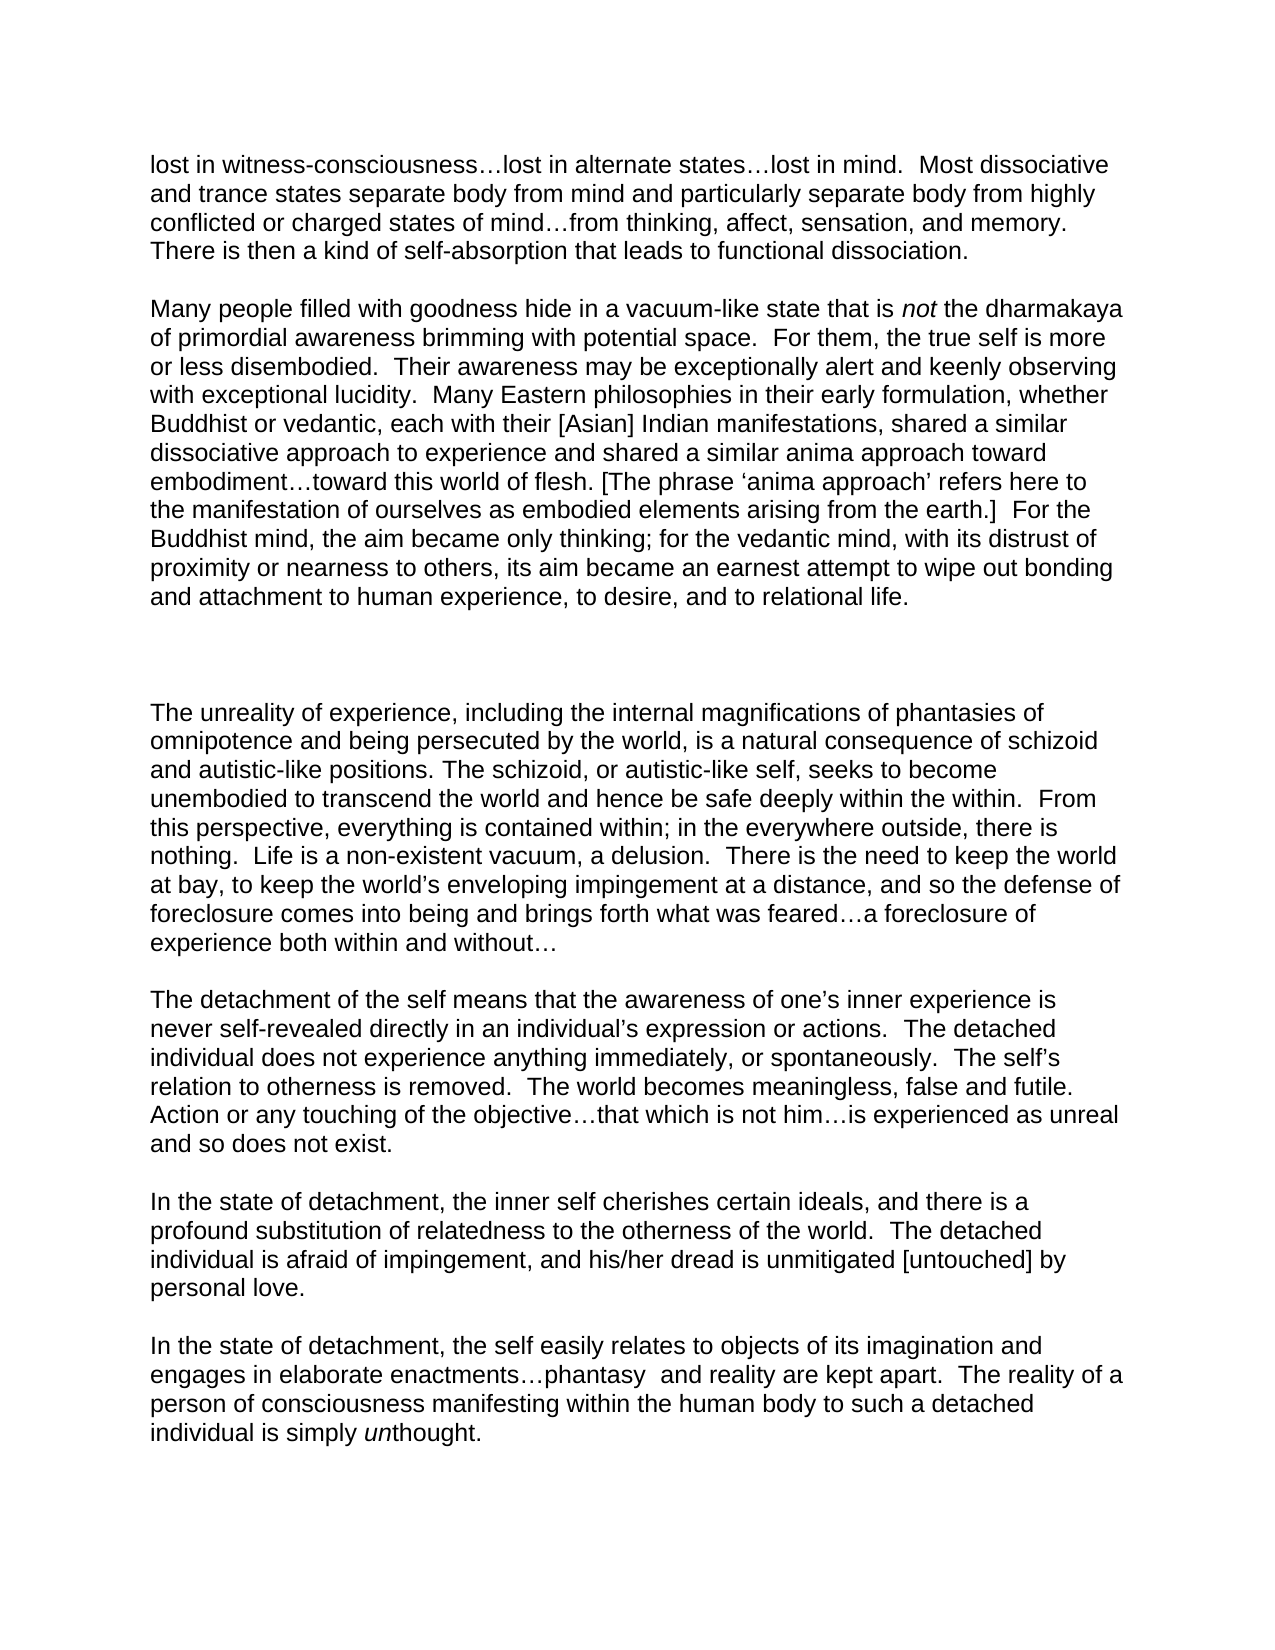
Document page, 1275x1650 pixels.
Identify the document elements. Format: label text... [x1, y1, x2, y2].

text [150, 150, 1125, 265]
text The unreality of experience, including the internal magnifications of phantasies of omnipotence and being persecuted by the world, is a natural consequence of schizoid and autistic-like positions. The schizoid, or autistic-like self, seeks to become unembodied to transcend the world and hence be safe deeply within the within. From this perspective, everything is contained within; in the everywhere outside, there is nothing. Life is a non-existent vacuum, a delusion. There is the need to keep the world at bay, to keep the world’s enveloping impingement at a distance, and so the defense of foreclosure comes into being and brings forth what was feared…a foreclosure of experience both within and without… [150, 697, 1125, 956]
text In the state of detachment, the inner self cherishes certain ideals, and there is a profound substitution of relatedness to the otherness of the world. The detached individual is afraid of impingement, and his/her dread is unmitigated [untouched] by personal love. [150, 1187, 1125, 1302]
text Many people filled with goodness hide in a vacuum-like state that is not the dharmakaya of primordial awareness brimming with potential space. For them, the true self is more or less disembodied. Their awareness may be exceptionally alert and keenly observing with exceptional lucidity. Many Eastern philosophies in their early formulation, whether Buddhist or vedantic, each with their [Asian] Indian manifestations, shared a similar dissociative approach to experience and shared a similar anima approach toward embodiment…toward this world of flesh. [The phrase ‘anima approach’ refers here to the manifestation of ourselves as embodied elements arising from the earth.] For the Buddhist mind, the aim became only thinking; for the vedantic mind, with its distrust of proximity or nearness to others, its aim became an earnest attempt to wipe out bonding and attachment to human experience, to desire, and to relational life. [150, 294, 1125, 610]
text The detachment of the self means that the awareness of one’s inner experience is never self-revealed directly in an individual’s expression or actions. The detached individual does not experience anything immediately, or spontaneously. The self’s relation to otherness is removed. The world becomes meaningless, false and futile. Action or any touching of the objective…that which is not him…is experienced as unreal and so does not exist. [150, 985, 1125, 1158]
text In the state of detachment, the self easily relates to objects of its imagination and engages in elaborate enactments…phantasy and reality are kept apart. The reality of a person of consciousness manifesting within the human body to such a detached individual is simply unthought. [150, 1331, 1125, 1446]
